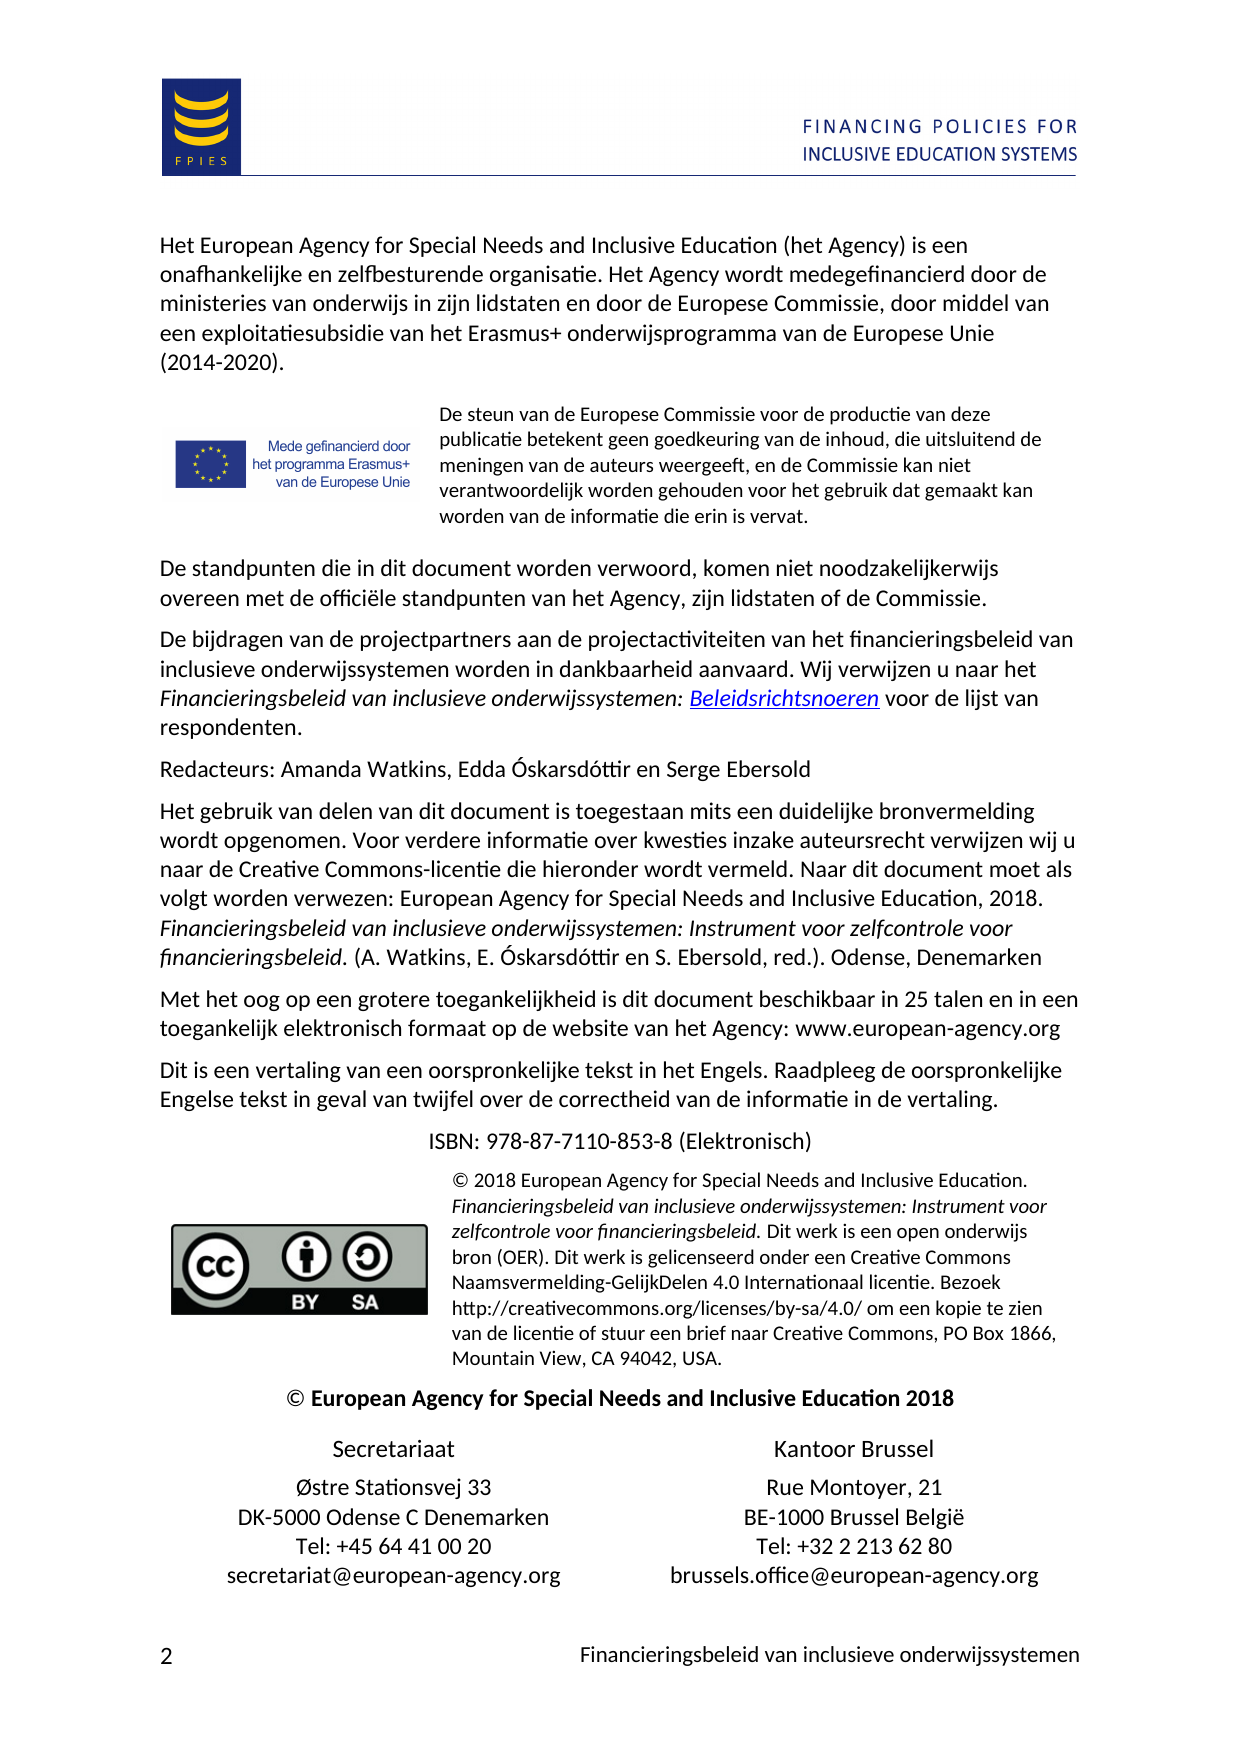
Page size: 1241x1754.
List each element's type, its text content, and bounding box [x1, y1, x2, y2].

picture [170, 1223, 429, 1316]
text © European Agency for Special Needs and Inclusive Education 2018 [159, 1383, 1081, 1413]
text Het European Agency for Special Needs and Inclusive Education (het Agency) is een onafhankelijke en zelfbesturende organisatie. Het Agency wordt medegefinancierd door de ministeries van onderwijs in zijn lidstaten en door de Europese Commissie, door middel van een exploitatiesubsidie van het Erasmus+ onderwijsprogramma van de Europese Unie (2014-2020). [159, 230, 1081, 376]
text Het gebruik van delen van dit document is toegestaan mits een duidelijke bronvermelding wordt opgenomen. Voor verdere informatie over kwesties inzake auteursrecht verwijzen wij u naar de Creative Commons-licentie die hieronder wordt vermeld. Naar dit document moet als volgt worden verwezen: European Agency for Special Needs and Inclusive Education, 2018. Financieringsbeleid van inclusieve onderwijssystemen: Instrument voor zelfcontrole voor financieringsbeleid. (A. Watkins, E. Óskarsdóttir en S. Ebersold, red.). Odense, Denemarken [159, 796, 1081, 971]
table_cell Østre Stationsvej 33 DK-5000 Odense C Denemarken Tel: +45 64 41 00 20 secretariat@european-agency.org [160, 1473, 628, 1589]
table_header Kantoor Brussel [628, 1425, 1081, 1472]
table_header Secretariaat [160, 1425, 628, 1472]
picture [161, 427, 421, 502]
table_header De steun van de Europese Commissie voor de productie van deze publicatie betekent geen goedkeuring van de inhoud, die uitsluitend de meningen van de auteurs weergeeft, en de Commissie kan niet verantwoordelijk worden gehouden voor het gebruik dat gemaakt kan worden van de informatie die erin is vervat. [428, 389, 1072, 541]
picture [159, 73, 1080, 189]
text Redacteurs: Amanda Watkins, Edda Óskarsdóttir en Serge Ebersold [159, 754, 1081, 783]
table_header © 2018 European Agency for Special Needs and Inclusive Education. Financieringsbeleid van inclusieve onderwijssystemen: Instrument voor zelfcontrole voor financieringsbeleid. Dit werk is een open onderwijs bron (OER). Dit werk is gelicenseerd onder een Creative Commons Naamsvermelding-GelijkDelen 4.0 Internationaal licentie. Bezoek http://creativecommons.org/licenses/by-sa/4.0/ om een kopie te zien van de licentie of stuur een brief naar Creative Commons, PO Box 1866, Mountain View, CA 94042, USA. [440, 1168, 1080, 1371]
text ISBN: 978-87-7110-853-8 (Elektronisch) [159, 1126, 1081, 1155]
text Met het oog op een grotere toegankelijkheid is dit document beschikbaar in 25 talen en in een toegankelijk elektronisch formaat op de website van het Agency: www.european-agency.org [159, 984, 1081, 1042]
table_header [160, 1168, 440, 1371]
table_header [150, 389, 428, 541]
text Dit is een vertaling van een oorspronkelijke tekst in het Engels. Raadpleeg de oorspronkelijke Engelse tekst in geval van twijfel over de correctheid van de informatie in de vertaling. [159, 1055, 1081, 1113]
text De standpunten die in dit document worden verwoord, komen niet noodzakelijkerwijs overeen met de officiële standpunten van het Agency, zijn lidstaten of de Commissie. [159, 553, 1081, 612]
text De bijdragen van de projectpartners aan de projectactiviteiten van het financieringsbeleid van inclusieve onderwijssystemen worden in dankbaarheid aanvaard. Wij verwijzen u naar het Financieringsbeleid van inclusieve onderwijssystemen: Beleidsrichtsnoeren voor de lijst van respondenten. [159, 624, 1081, 741]
table_cell Rue Montoyer, 21 BE-1000 Brussel België Tel: +32 2 213 62 80 brussels.office@european-agency.org [628, 1473, 1081, 1589]
